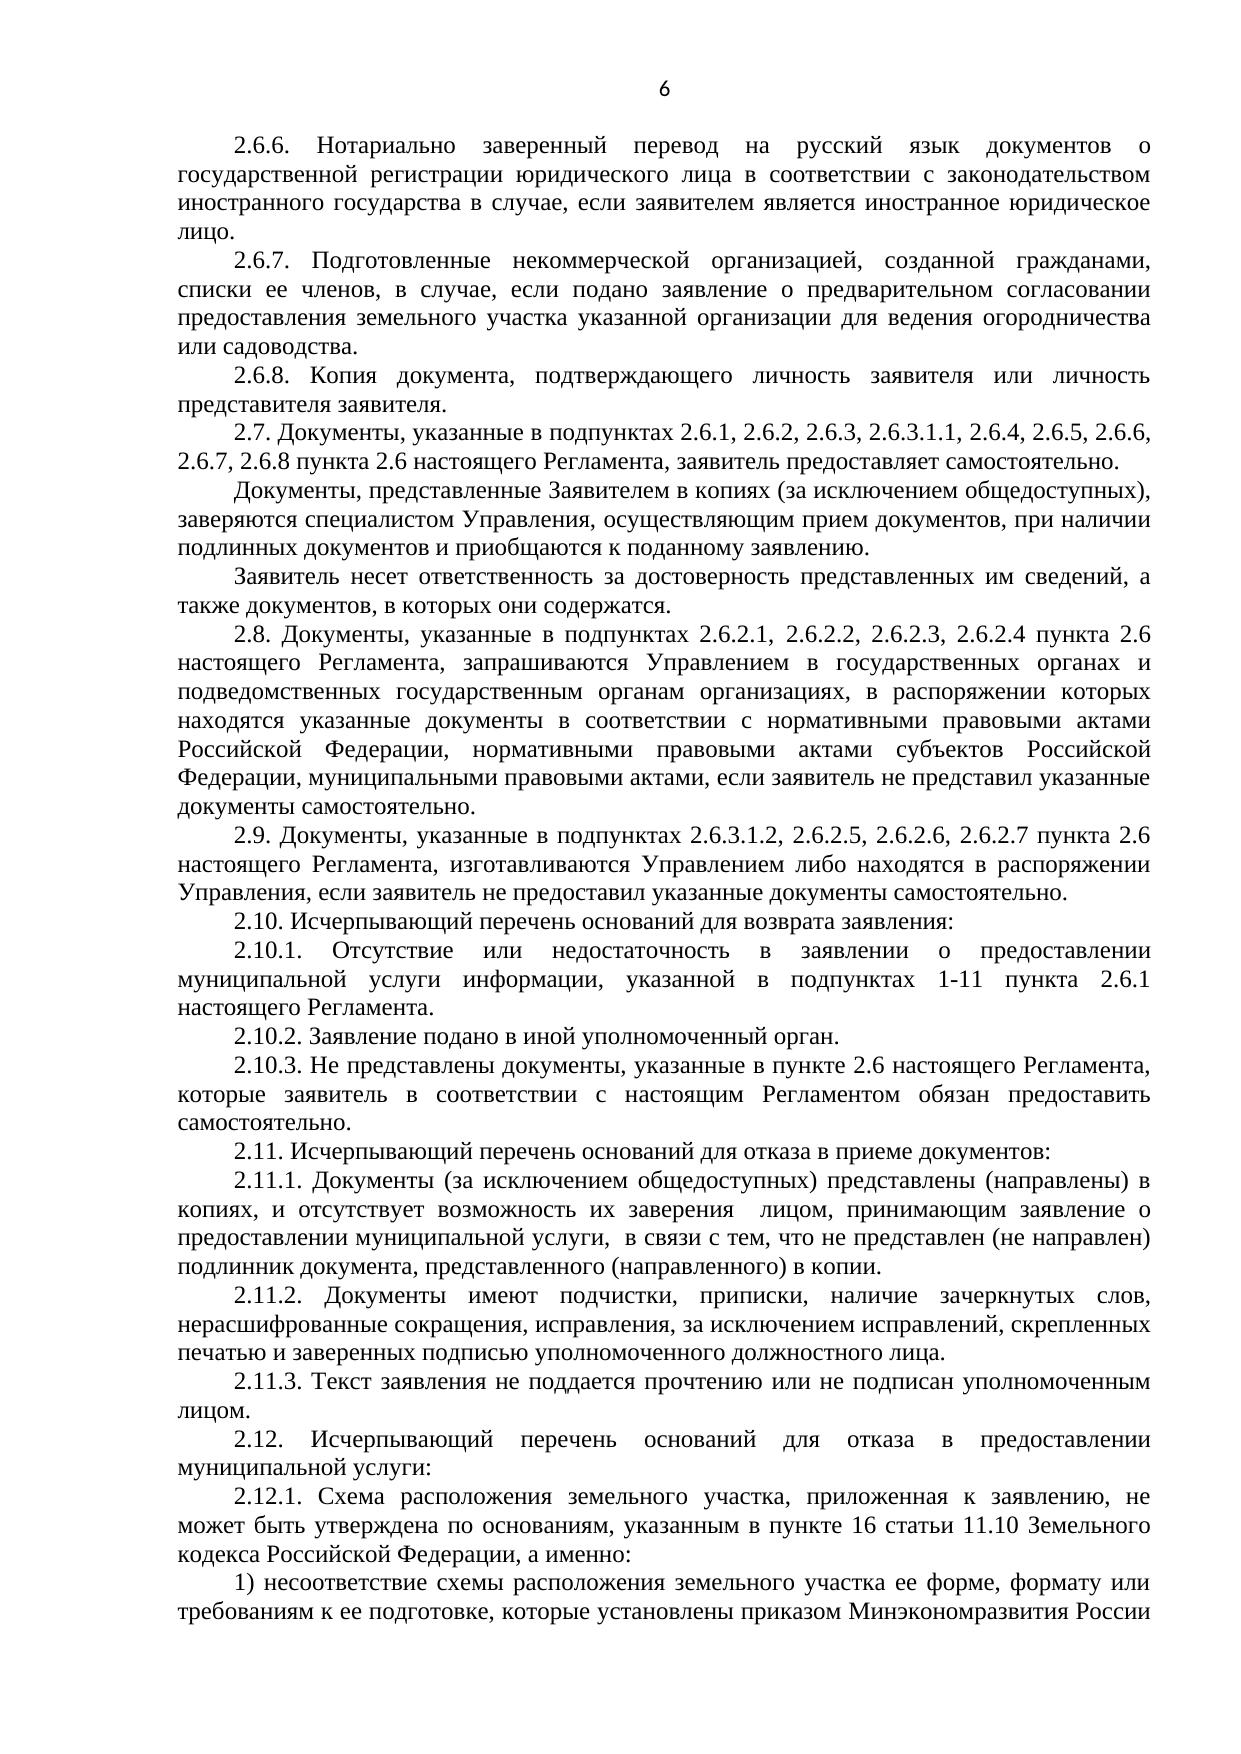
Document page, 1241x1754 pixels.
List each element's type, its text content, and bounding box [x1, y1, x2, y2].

text 2.10. Исчерпывающий перечень оснований для возврата заявления: [177, 906, 1152, 935]
text 2.10.1. Отсутствие или недостаточность в заявлении о предоставлении муниципальной услуги информации, указанной в подпунктах 1-11 пункта 2.6.1 настоящего Регламента. [177, 935, 1152, 1021]
text 2.6.8. Копия документа, подтверждающего личность заявителя или личность представителя заявителя. [177, 360, 1152, 417]
text 2.8. Документы, указанные в подпунктах 2.6.2.1, 2.6.2.2, 2.6.2.3, 2.6.2.4 пункта 2.6 настоящего Регламента, запрашиваются Управлением в государственных органах и подведомственных государственным органам организациях, в распоряжении которых находятся указанные документы в соответствии с нормативными правовыми актами Российской Федерации, нормативными правовыми актами субъектов Российской Федерации, муниципальными правовыми актами, если заявитель не представил указанные документы самостоятельно. [177, 619, 1152, 820]
text 2.6.6. Нотариально заверенный перевод на русский язык документов о государственной регистрации юридического лица в соответствии с законодательством иностранного государства в случае, если заявителем является иностранное юридическое лицо. [177, 130, 1152, 245]
text 2.10.3. Не представлены документы, указанные в пункте 2.6 настоящего Регламента, которые заявитель в соответствии с настоящим Регламентом обязан предоставить самостоятельно. [177, 1050, 1152, 1136]
text 2.12.1. Схема расположения земельного участка, приложенная к заявлению, не может быть утверждена по основаниям, указанным в пункте 16 статьи 11.10 Земельного кодекса Российской Федерации, а именно: [177, 1481, 1152, 1567]
text 2.11.1. Документы (за исключением общедоступных) представлены (направлены) в копиях, и отсутствует возможность их заверения лицом, принимающим заявление о предоставлении муниципальной услуги, в связи с тем, что не представлен (не направлен) подлинник документа, представленного (направленного) в копии. [177, 1165, 1152, 1280]
text 2.11.2. Документы имеют подчистки, приписки, наличие зачеркнутых слов, нерасшифрованные сокращения, исправления, за исключением исправлений, скрепленных печатью и заверенных подписью уполномоченного должностного лица. [177, 1280, 1152, 1366]
text Документы, представленные Заявителем в копиях (за исключением общедоступных), заверяются специалистом Управления, осуществляющим прием документов, при наличии подлинных документов и приобщаются к поданному заявлению. [177, 475, 1152, 561]
text 2.6.7. Подготовленные некоммерческой организацией, созданной гражданами, списки ее членов, в случае, если подано заявление о предварительном согласовании предоставления земельного участка указанной организации для ведения огородничества или садоводства. [177, 245, 1152, 360]
text Заявитель несет ответственность за достоверность представленных им сведений, а также документов, в которых они содержатся. [177, 561, 1152, 619]
text 2.9. Документы, указанные в подпунктах 2.6.3.1.2, 2.6.2.5, 2.6.2.6, 2.6.2.7 пункта 2.6 настоящего Регламента, изготавливаются Управлением либо находятся в распоряжении Управления, если заявитель не предоставил указанные документы самостоятельно. [177, 820, 1152, 906]
text 2.12. Исчерпывающий перечень оснований для отказа в предоставлении муниципальной услуги: [177, 1424, 1152, 1481]
text 2.10.2. Заявление подано в иной уполномоченный орган. [177, 1021, 1152, 1050]
text 2.11.3. Текст заявления не поддается прочтению или не подписан уполномоченным лицом. [177, 1366, 1152, 1424]
text 2.11. Исчерпывающий перечень оснований для отказа в приеме документов: [177, 1136, 1152, 1165]
text 2.7. Документы, указанные в подпунктах 2.6.1, 2.6.2, 2.6.3, 2.6.3.1.1, 2.6.4, 2.6.5, 2.6.6, 2.6.7, 2.6.8 пункта 2.6 настоящего Регламента, заявитель предоставляет самостоятельно. [177, 417, 1152, 475]
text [177, 1567, 1152, 1625]
